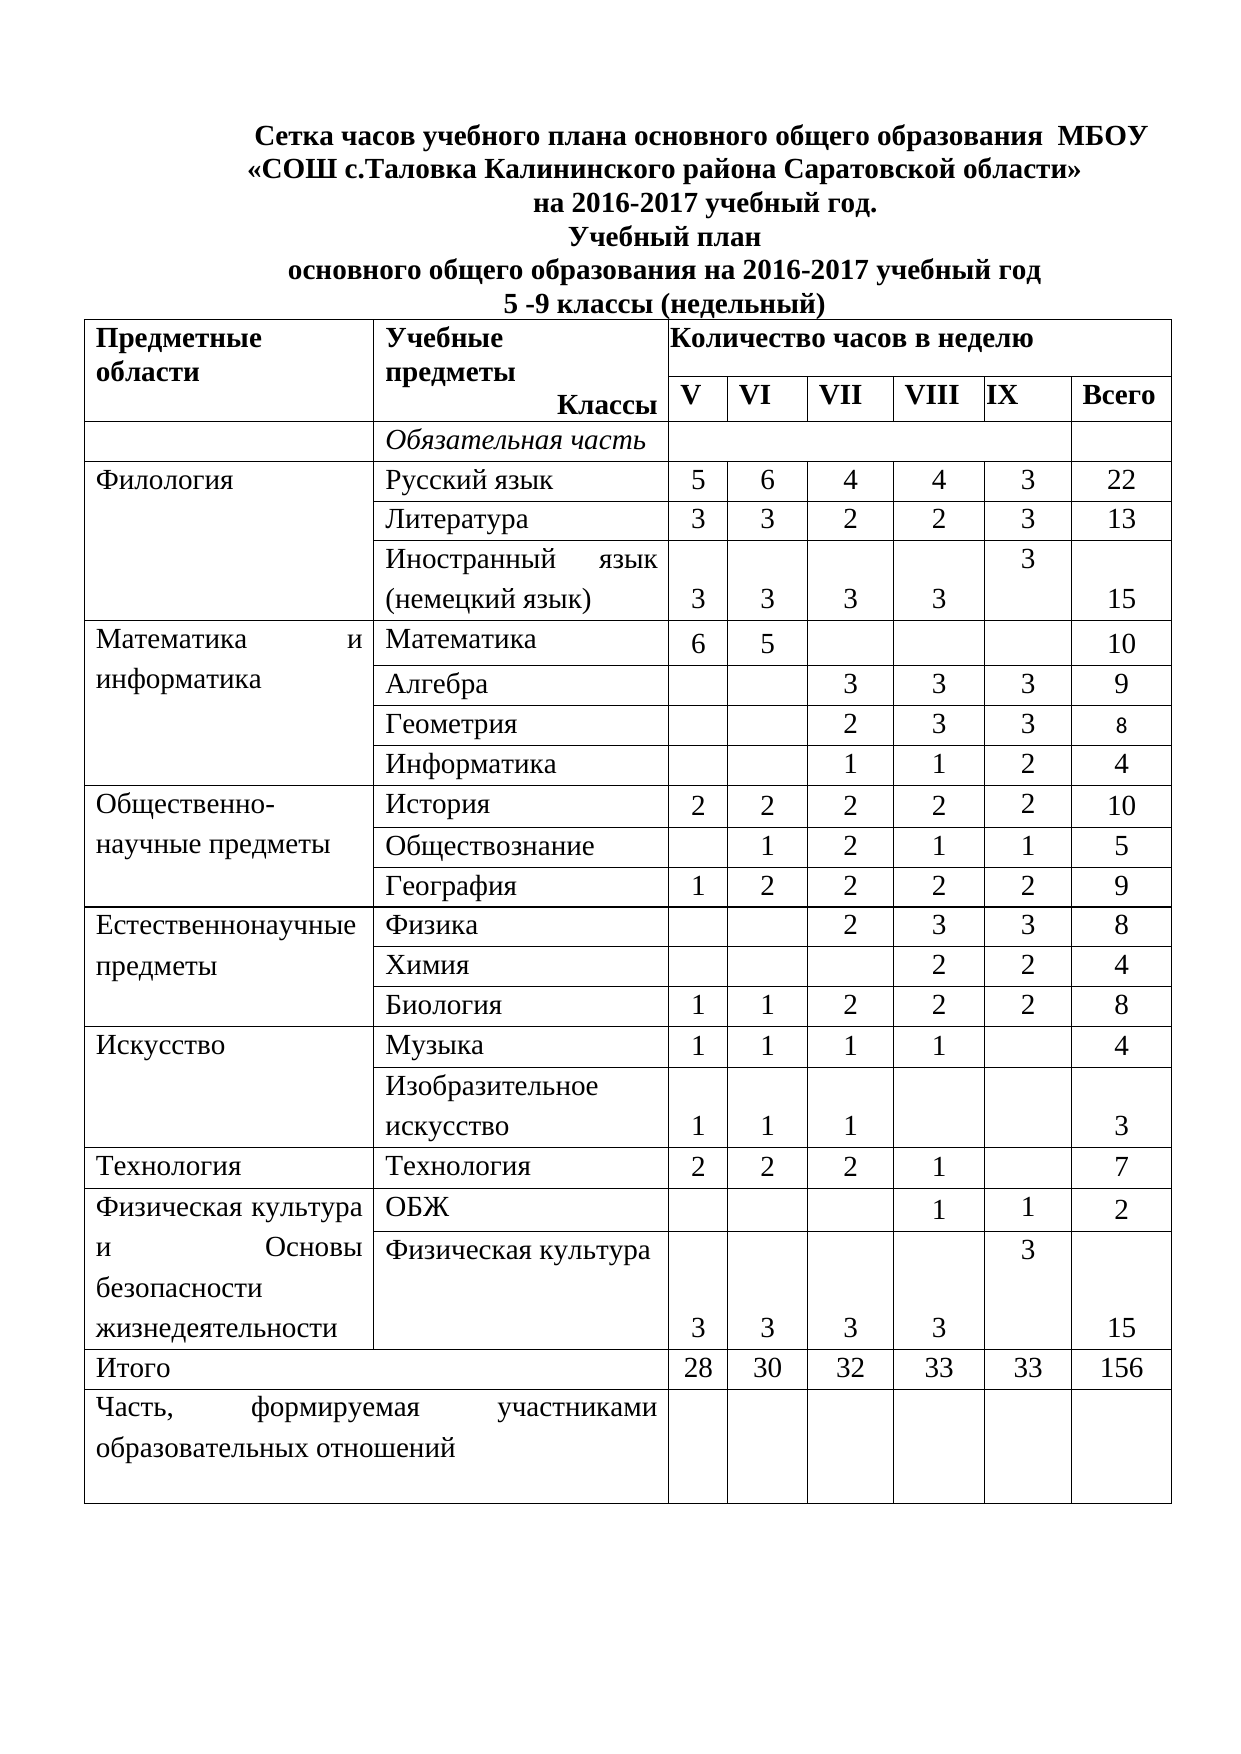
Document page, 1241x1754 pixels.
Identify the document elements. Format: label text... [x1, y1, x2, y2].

table_cell [669, 908, 727, 946]
table_cell 9 [1072, 868, 1171, 906]
table_cell 3 [669, 541, 727, 620]
table_cell Геометрия [374, 706, 668, 745]
table_cell Итого [85, 1350, 668, 1388]
table_cell 3 [985, 541, 1071, 620]
table_cell 3 [1072, 1068, 1171, 1147]
table_cell 6 [728, 462, 807, 501]
table_cell 1 [894, 1189, 984, 1231]
table_cell География [374, 868, 668, 906]
text Учебный план [177, 219, 1152, 252]
table_cell Технология [85, 1148, 373, 1188]
table_cell [894, 621, 984, 665]
table_cell [728, 746, 807, 785]
table_cell 2 [985, 868, 1071, 906]
table_cell 1 [808, 1068, 893, 1147]
table_cell 3 [669, 502, 727, 540]
table_cell [669, 422, 1071, 461]
table_cell 3 [894, 666, 984, 705]
table_cell Обязательная часть [374, 422, 668, 461]
table_header Количество часов в неделю [669, 320, 1171, 376]
table_cell 1 [728, 987, 807, 1026]
table_cell 3 [808, 666, 893, 705]
table_cell 2 [728, 786, 807, 827]
table_cell 2 [808, 786, 893, 827]
table_cell 22 [1072, 462, 1171, 501]
table_cell 3 [669, 1232, 727, 1349]
table_cell Всего [1072, 377, 1171, 421]
table_cell Алгебра [374, 666, 668, 705]
table_cell [669, 1189, 727, 1231]
table_cell 28 [669, 1350, 727, 1388]
table_cell 2 [808, 828, 893, 867]
table_cell 1 [669, 987, 727, 1026]
table_cell V [669, 377, 727, 421]
text 5 -9 классы (недельный) [177, 286, 1152, 319]
table_cell 156 [1072, 1350, 1171, 1388]
table_cell 4 [1072, 1027, 1171, 1067]
text основного общего образования на 2016-2017 учебный год [177, 252, 1152, 286]
table_cell 3 [808, 541, 893, 620]
table_cell Музыка [374, 1027, 668, 1067]
table_cell 2 [808, 868, 893, 906]
table_cell 4 [1072, 746, 1171, 785]
table_cell [728, 908, 807, 946]
table_cell 2 [894, 947, 984, 986]
table_cell 1 [894, 1148, 984, 1188]
table_cell 1 [728, 1068, 807, 1147]
table_cell 3 [985, 706, 1071, 745]
table_cell 2 [894, 868, 984, 906]
table_cell IX [985, 377, 1071, 421]
table_cell 33 [894, 1350, 984, 1388]
table_cell Химия [374, 947, 668, 986]
table_cell 2 [985, 947, 1071, 986]
table_cell 9 [1072, 666, 1171, 705]
table_cell 1 [808, 746, 893, 785]
table_cell 2 [808, 987, 893, 1026]
table_cell 1 [985, 1189, 1071, 1231]
table_cell Русский язык [374, 462, 668, 501]
table_cell 2 [808, 502, 893, 540]
table_cell [1072, 422, 1171, 461]
table_cell [728, 666, 807, 705]
table_cell Обществознание [374, 828, 668, 867]
table_cell Часть, формируемая участниками образовательных отношений [85, 1390, 668, 1503]
table_cell 1 [894, 828, 984, 867]
table_cell 5 [1072, 828, 1171, 867]
table_header Предметные области [85, 320, 373, 421]
table_cell 3 [728, 1232, 807, 1349]
table_cell 1 [669, 868, 727, 906]
table_cell [985, 621, 1071, 665]
table_cell 2 [808, 908, 893, 946]
table_cell История [374, 786, 668, 827]
table_cell Иностранный язык (немецкий язык) [374, 541, 668, 620]
table_cell [669, 706, 727, 745]
table_cell Технология [374, 1148, 668, 1188]
table_cell 3 [985, 908, 1071, 946]
table_cell 3 [894, 541, 984, 620]
table_cell 13 [1072, 502, 1171, 540]
table_cell 2 [985, 987, 1071, 1026]
table_cell [669, 947, 727, 986]
table_cell 5 [669, 462, 727, 501]
table_cell 8 [1072, 706, 1171, 745]
table_cell 3 [985, 462, 1071, 501]
table_cell 10 [1072, 786, 1171, 827]
table_cell 3 [985, 502, 1071, 540]
table_cell [728, 947, 807, 986]
table_cell 1 [808, 1027, 893, 1067]
table_cell 8 [1072, 987, 1171, 1026]
table_cell 33 [985, 1350, 1071, 1388]
table_cell 2 [1072, 1189, 1171, 1231]
table_cell [808, 621, 893, 665]
table_cell 2 [808, 1148, 893, 1188]
table_cell [808, 1189, 893, 1231]
table_cell VIII [894, 377, 984, 421]
table_cell 1 [985, 828, 1071, 867]
table_cell [669, 746, 727, 785]
table_cell Изобразительное искусство [374, 1068, 668, 1147]
table_cell 2 [728, 1148, 807, 1188]
table_cell Искусство [85, 1027, 373, 1147]
table_cell [985, 1027, 1071, 1067]
table_cell Биология [374, 987, 668, 1026]
table_cell 1 [728, 1027, 807, 1067]
table_cell 2 [894, 987, 984, 1026]
table_cell 4 [894, 462, 984, 501]
table_cell 8 [1072, 908, 1171, 946]
table_cell [808, 1390, 893, 1503]
table_cell [728, 1390, 807, 1503]
table_cell 1 [894, 1027, 984, 1067]
table_cell 3 [728, 541, 807, 620]
table_cell Физика [374, 908, 668, 946]
table_cell 4 [808, 462, 893, 501]
table_cell 1 [894, 746, 984, 785]
table_header Учебные предметы Классы [374, 320, 668, 421]
table_cell [985, 1068, 1071, 1147]
table_cell [985, 1148, 1071, 1188]
table_cell 6 [669, 621, 727, 665]
table_cell 2 [669, 1148, 727, 1188]
table_cell [808, 947, 893, 986]
table_cell Естественнонаучные предметы [85, 908, 373, 1026]
table_cell Филология [85, 462, 373, 620]
text Сетка часов учебного плана основного общего образования МБОУ «СОШ с.Таловка Калининского района Саратовской области» [177, 118, 1152, 185]
table_cell 15 [1072, 1232, 1171, 1349]
table_cell [894, 1068, 984, 1147]
table_cell 2 [985, 746, 1071, 785]
table_cell 1 [669, 1027, 727, 1067]
table_cell Математика и информатика [85, 621, 373, 785]
table_cell [985, 1390, 1071, 1503]
table_cell 10 [1072, 621, 1171, 665]
table_cell [85, 422, 373, 461]
table_cell 3 [985, 666, 1071, 705]
table_cell 15 [1072, 541, 1171, 620]
table_cell [669, 828, 727, 867]
table_cell Литература [374, 502, 668, 540]
table_cell 1 [669, 1068, 727, 1147]
table_cell [669, 1390, 727, 1503]
table_cell Информатика [374, 746, 668, 785]
table_cell 1 [728, 828, 807, 867]
table_cell VI [728, 377, 807, 421]
table_cell 3 [728, 502, 807, 540]
table_cell 7 [1072, 1148, 1171, 1188]
table_cell 5 [728, 621, 807, 665]
table_cell [728, 706, 807, 745]
table_cell Математика [374, 621, 668, 665]
table_cell ОБЖ [374, 1189, 668, 1231]
table_cell Физическая культура и Основы безопасности жизнедеятельности [85, 1189, 373, 1349]
table_cell 32 [808, 1350, 893, 1388]
table_cell 2 [894, 502, 984, 540]
table_cell [669, 666, 727, 705]
table_cell [1072, 1390, 1171, 1503]
table_cell 3 [808, 1232, 893, 1349]
table_cell 3 [894, 908, 984, 946]
table_cell 2 [728, 868, 807, 906]
table_cell 2 [808, 706, 893, 745]
table_cell 30 [728, 1350, 807, 1388]
table_cell 2 [669, 786, 727, 827]
table_cell Общественно-научные предметы [85, 786, 373, 906]
table_cell 3 [894, 706, 984, 745]
table_cell 4 [1072, 947, 1171, 986]
table_cell 2 [985, 786, 1071, 827]
table_cell [894, 1390, 984, 1503]
table_cell 2 [894, 786, 984, 827]
table_cell 3 [985, 1232, 1071, 1349]
table_cell Физическая культура [374, 1232, 668, 1349]
table_cell 3 [894, 1232, 984, 1349]
table_cell [728, 1189, 807, 1231]
table_cell VII [808, 377, 893, 421]
text на 2016-2017 учебный год. [177, 185, 1152, 219]
